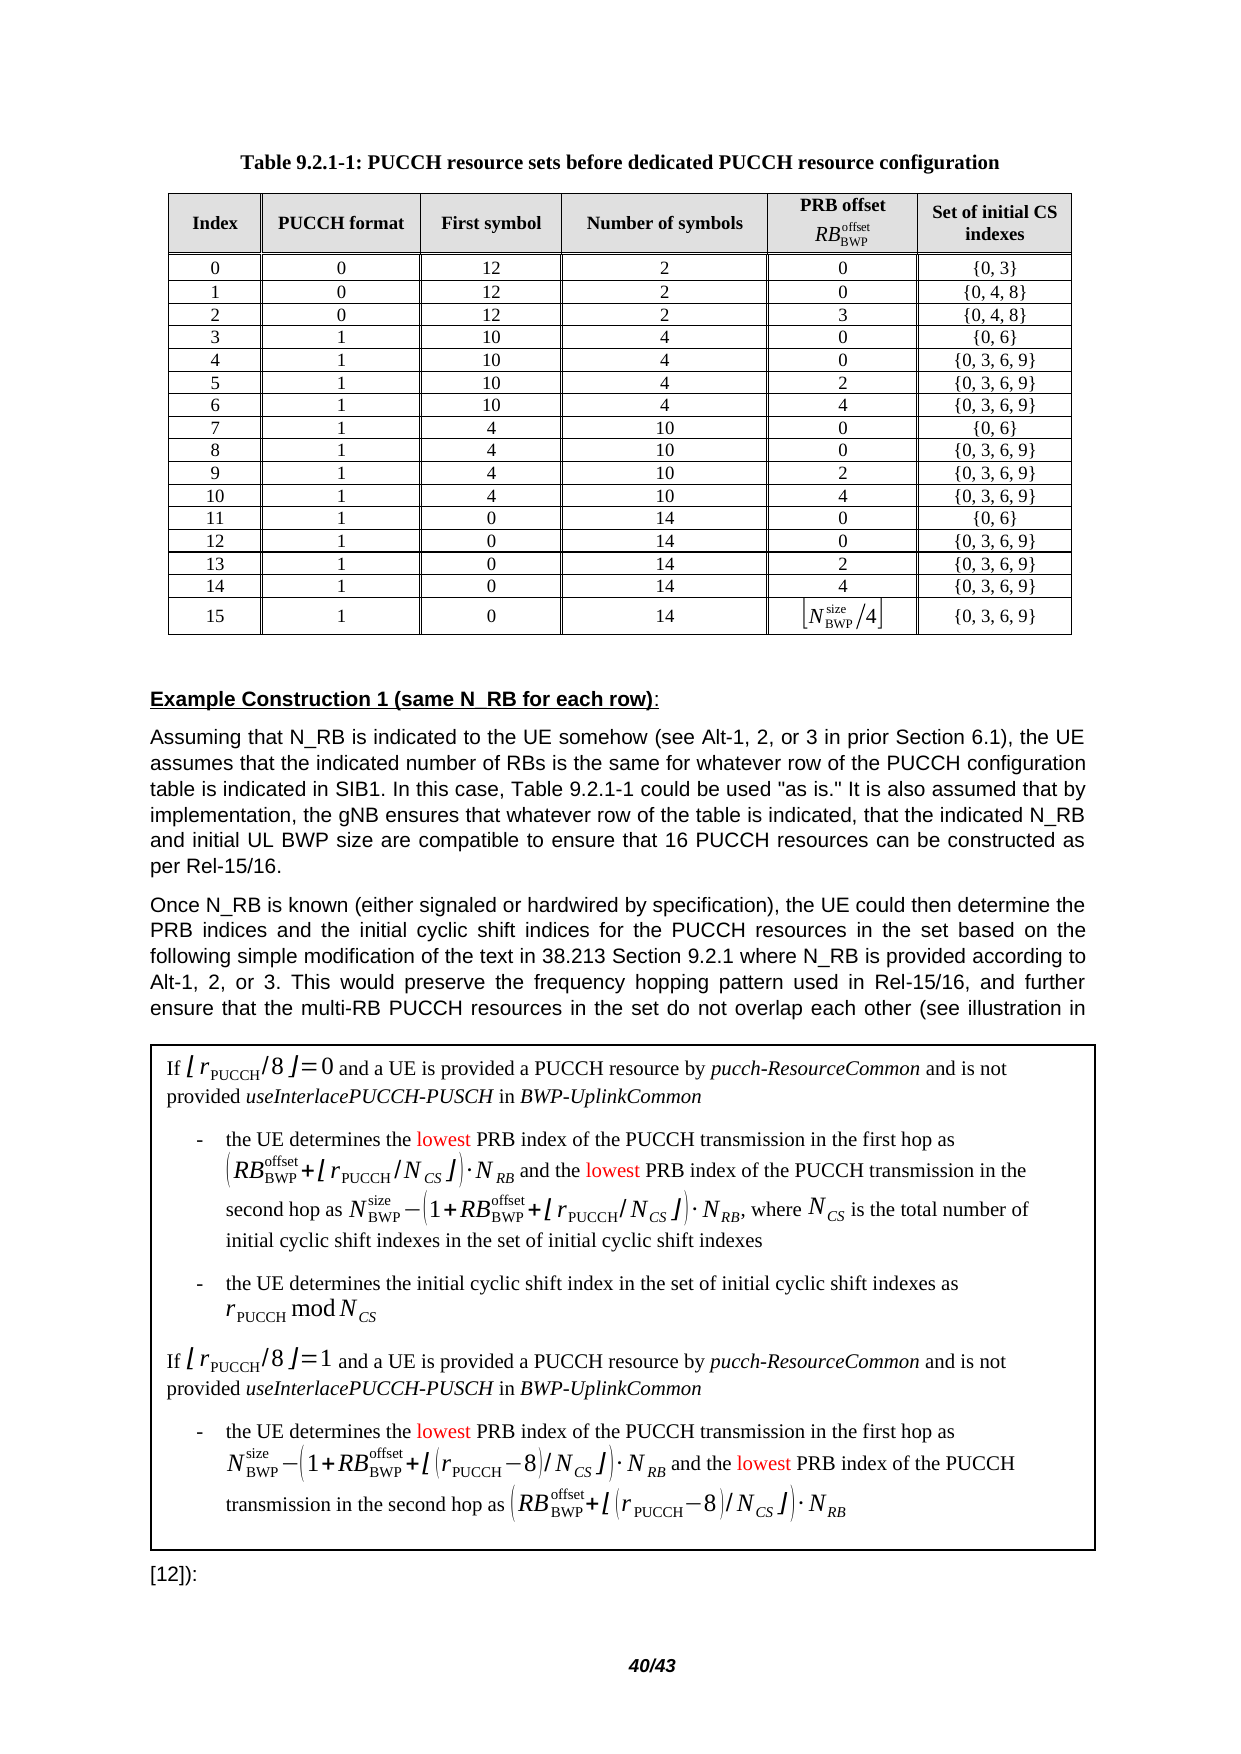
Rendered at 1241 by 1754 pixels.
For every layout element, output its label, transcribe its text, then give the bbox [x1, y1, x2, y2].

table_cell 14 [563, 553, 766, 574]
table_cell 3 [769, 304, 916, 325]
table_cell 2 [563, 281, 766, 303]
table_header Index [169, 194, 260, 252]
table_header First symbol [421, 194, 561, 252]
table_cell 14 [563, 507, 766, 529]
table_cell 0 [422, 553, 560, 574]
table_header Number of symbols [562, 194, 767, 252]
table_cell 12 [422, 304, 560, 325]
text Once N_RB is known (either signaled or hardwired by specification), the UE could then determine the PRB indices and the initial cyclic shift indices for the PUCCH resources in the set based on the following simple modification of the text in 38.213 Section 9.2.1 where N_RB is provided according to Alt-1, 2, or 3. This would preserve the frequency hopping pattern used in Rel-15/16, and further ensure that the multi-RB PUCCH resources in the set do not overlap each other (see illustration in [12]): [150, 892, 1087, 1044]
table_cell {0, 3, 6, 9} [919, 439, 1071, 461]
table_cell 1 [263, 439, 419, 461]
table_cell 14 [563, 575, 766, 597]
table_cell 4 [422, 417, 560, 438]
table_cell 6 [169, 394, 260, 416]
table_cell 0 [263, 281, 419, 303]
table_cell 10 [422, 372, 560, 393]
table_cell 4 [563, 372, 766, 393]
table_cell 4 [422, 439, 560, 461]
table_cell 5 [169, 372, 260, 393]
table_cell {0, 4, 8} [919, 304, 1071, 325]
table_cell 0 [422, 575, 560, 597]
table_cell 3 [169, 326, 260, 348]
table_cell 0 [769, 326, 916, 348]
table_cell 0 [769, 255, 916, 280]
table_cell 10 [422, 326, 560, 348]
text Example Construction 1 (same N_RB for each row): [150, 687, 1087, 711]
table_cell 10 [563, 439, 766, 461]
table_cell 10 [422, 349, 560, 371]
table_cell 1 [263, 349, 419, 371]
table_cell 1 [263, 462, 419, 483]
table_cell 14 [169, 575, 260, 597]
table_cell {0, 6} [919, 417, 1071, 438]
table_cell 10 [563, 462, 766, 483]
table_cell 1 [263, 394, 419, 416]
table_cell 13 [169, 553, 260, 574]
table_cell {0, 3, 6, 9} [919, 485, 1071, 506]
table_header PRB offset [768, 194, 917, 252]
table_cell 1 [263, 326, 419, 348]
table_cell 14 [563, 598, 766, 634]
table_cell 15 [169, 598, 260, 634]
table_cell 1 [263, 575, 419, 597]
table_cell {0, 3, 6, 9} [919, 394, 1071, 416]
table_cell 0 [263, 304, 419, 325]
table_cell 1 [169, 281, 260, 303]
table_cell {0, 3} [919, 255, 1071, 280]
table_cell 12 [422, 255, 560, 280]
table_cell 8 [169, 439, 260, 461]
table_cell 0 [263, 255, 419, 280]
table_cell {0, 3, 6, 9} [919, 462, 1071, 483]
table_cell 0 [769, 281, 916, 303]
table_cell {0, 6} [919, 507, 1071, 529]
table_cell 2 [563, 304, 766, 325]
table_header PUCCH format [263, 194, 420, 252]
table_cell 14 [563, 530, 766, 551]
table_header Set of initial CS indexes [918, 194, 1071, 252]
table_cell 4 [769, 394, 916, 416]
table_cell 1 [263, 553, 419, 574]
table_cell 1 [263, 598, 419, 634]
table_cell 10 [422, 394, 560, 416]
table_cell 2 [769, 372, 916, 393]
table_cell 4 [769, 575, 916, 597]
table_cell 1 [263, 417, 419, 438]
table_cell 2 [769, 553, 916, 574]
table_cell 2 [769, 462, 916, 483]
table_cell 10 [169, 485, 260, 506]
table_cell 0 [769, 417, 916, 438]
table_cell 4 [169, 349, 260, 371]
table_cell {0, 6} [919, 326, 1071, 348]
table_cell 1 [263, 372, 419, 393]
table_cell 4 [563, 394, 766, 416]
table_cell {0, 3, 6, 9} [919, 349, 1071, 371]
table_cell 0 [422, 507, 560, 529]
text Once N_RB is known (either signaled or hardwired by specification), the UE could then determine the PRB indices and the initial cyclic shift indices for the PUCCH resources in the set based on the following simple modification of the text in 38.213 Section 9.2.1 where N_RB is provided according to Alt-1, 2, or 3. This would preserve the frequency hopping pattern used in Rel-15/16, and further ensure that the multi-RB PUCCH resources in the set do not overlap each other (see illustration in [12]): [150, 1551, 1087, 1586]
table_cell {0, 3, 6, 9} [919, 598, 1071, 634]
table_cell {0, 3, 6, 9} [919, 553, 1071, 574]
table_cell 0 [422, 530, 560, 551]
table_cell 0 [169, 255, 260, 280]
table_cell 0 [769, 349, 916, 371]
table_cell {0, 4, 8} [919, 281, 1071, 303]
text Table 9.2.1-1: PUCCH resource sets before dedicated PUCCH resource configuration [150, 150, 1090, 174]
table_cell 1 [263, 507, 419, 529]
table_cell 4 [563, 349, 766, 371]
table_cell 11 [169, 507, 260, 529]
table_cell 0 [769, 439, 916, 461]
table_cell 4 [769, 485, 916, 506]
text Assuming that N_RB is indicated to the UE somehow (see Alt-1, 2, or 3 in prior Section 6.1), the UE assumes that the indicated number of RBs is the same for whatever row of the PUCCH configuration table is indicated in SIB1. In this case, Table 9.2.1-1 could be used "as is." It is also assumed that by implementation, the gNB ensures that whatever row of the table is indicated, that the indicated N_RB and initial UL BWP size are compatible to ensure that 16 PUCCH resources can be constructed as per Rel-15/16. [150, 725, 1087, 878]
table_cell 0 [769, 507, 916, 529]
table_cell 0 [769, 530, 916, 551]
table_cell 2 [563, 255, 766, 280]
table_cell {0, 3, 6, 9} [919, 372, 1071, 393]
table_cell 10 [563, 485, 766, 506]
table_cell 4 [422, 462, 560, 483]
table_cell 4 [563, 326, 766, 348]
table_cell {0, 3, 6, 9} [919, 575, 1071, 597]
table_cell [769, 598, 916, 634]
table_cell 12 [169, 530, 260, 551]
table_cell 4 [422, 485, 560, 506]
table_cell 7 [169, 417, 260, 438]
table_cell 0 [422, 598, 560, 634]
table_cell 12 [422, 281, 560, 303]
table_cell 10 [563, 417, 766, 438]
table_cell 1 [263, 485, 419, 506]
table_cell 9 [169, 462, 260, 483]
table_cell 1 [263, 530, 419, 551]
table_cell 2 [169, 304, 260, 325]
table_cell {0, 3, 6, 9} [919, 530, 1071, 551]
